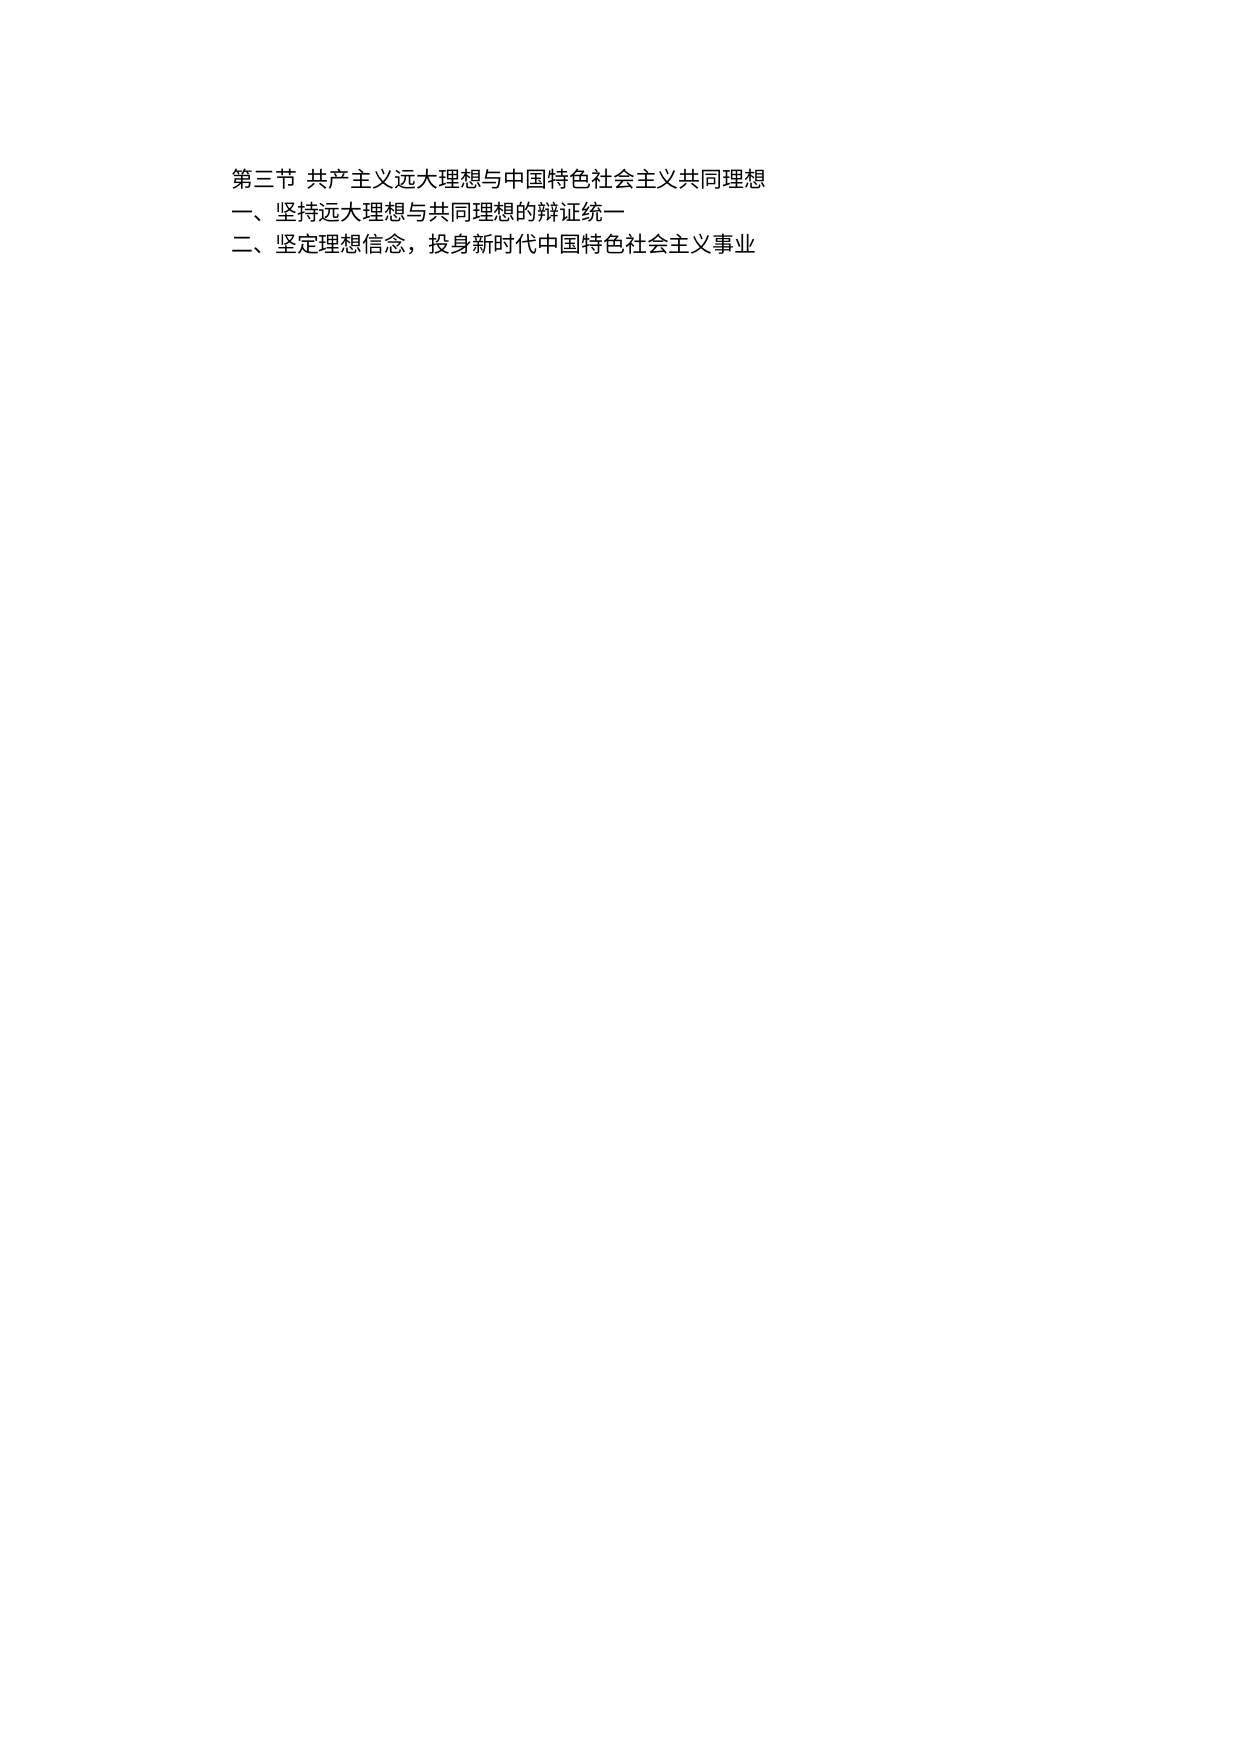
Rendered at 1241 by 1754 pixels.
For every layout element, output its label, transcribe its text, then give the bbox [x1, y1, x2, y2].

text 二、坚定理想信念，投身新时代中国特色社会主义事业 [187, 227, 1053, 259]
text 一、坚持远大理想与共同理想的辩证统一 [187, 194, 1053, 227]
text 第三节 共产主义远大理想与中国特色社会主义共同理想 [187, 162, 1053, 194]
